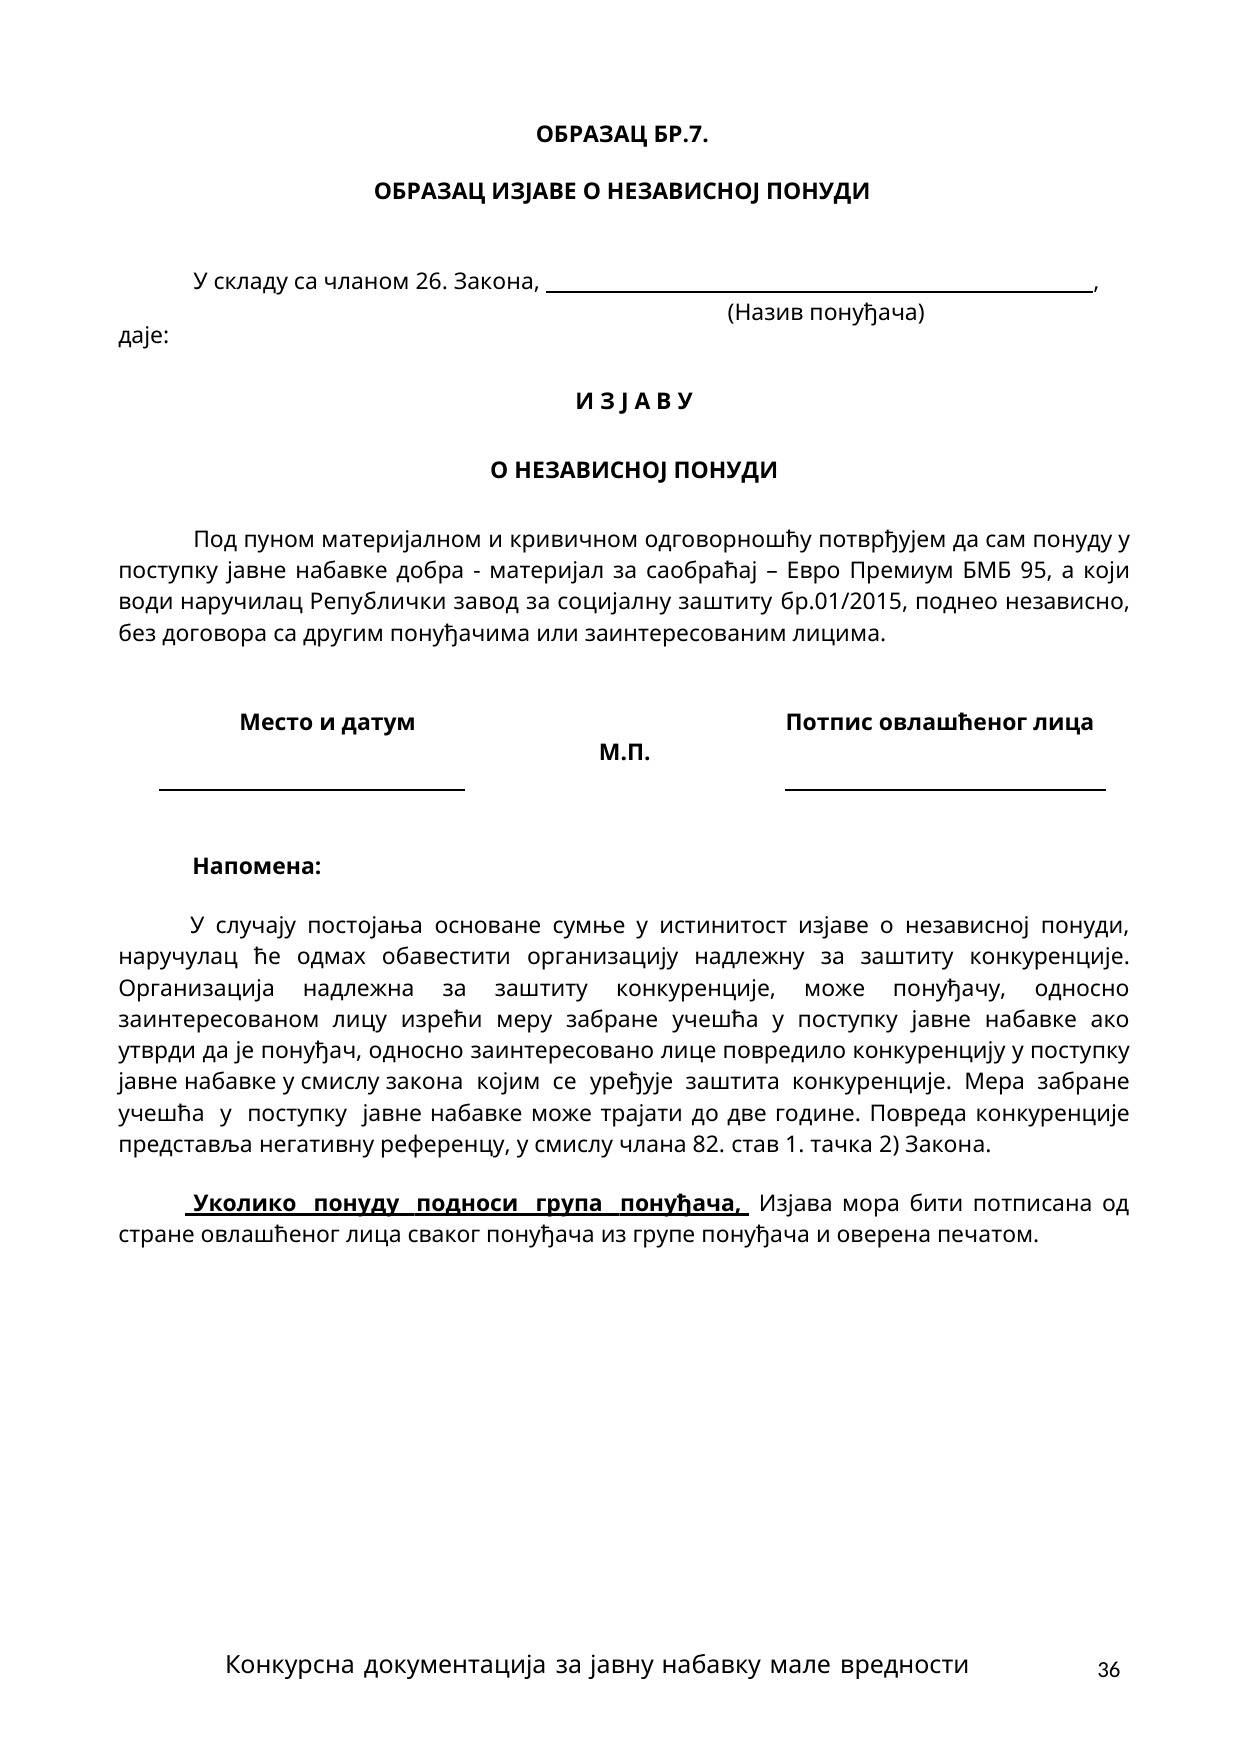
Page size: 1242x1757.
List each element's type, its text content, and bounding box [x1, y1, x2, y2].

text О НЕЗАВИСНОЈ ПОНУДИ [482, 454, 786, 485]
text (Назив понуђача) [727, 296, 1137, 324]
text ОБРАЗАЦ ИЗЈАВЕ О НЕЗАВИСНОЈ ПОНУДИ [363, 177, 881, 204]
text Под пуном материјалном и кривичном одговорношћу потврђујем да сам понуду у поступку јавне набавке добра - материјал за саобраћај – Евро Премиум БМБ 95, а који води наручилац Републички завод за социјалну заштиту бр.01/2015, поднео независно, без договора са другим понуђачима или заинтересованим лицима. [118, 523, 1130, 648]
text М.П. [593, 737, 656, 764]
text даје: [118, 320, 177, 347]
text И З Ј А В У [566, 385, 702, 417]
text Место и датум Потпис овлашћеног лица [239, 706, 1137, 737]
text Уколико понуду подноси група понуђача, Изјава мора бити потписана од стране овлашћеног лица сваког понуђача из групе понуђача и оверена печатом. [118, 1187, 1129, 1249]
text Напомена: [192, 850, 1137, 881]
text ОБРАЗАЦ БР.7. [527, 118, 717, 149]
text У складу са чланом 26. Закона, , [193, 265, 1137, 296]
text У случају постојања основане сумње у истинитост изјаве о независној понуди, наручулац ће одмах обавестити организацију надлежну за заштиту конкуренције. Организација надлежна за заштиту конкуренције, може понуђачу, односно заинтересованом лицу изрећи меру забране учешћа у поступку јавне набавке ако утврди да је понуђач, односно заинтересовано лице повредило конкуренцију у поступку јавне набавке у смислу закона којим се уређује заштита конкуренције. Мера забране учешћа у поступку јавне набавке може трајати до две године. Повреда конкуренције представља негативну референцу, у смислу члана 82. став 1. тачка 2) Закона. [118, 909, 1130, 1159]
